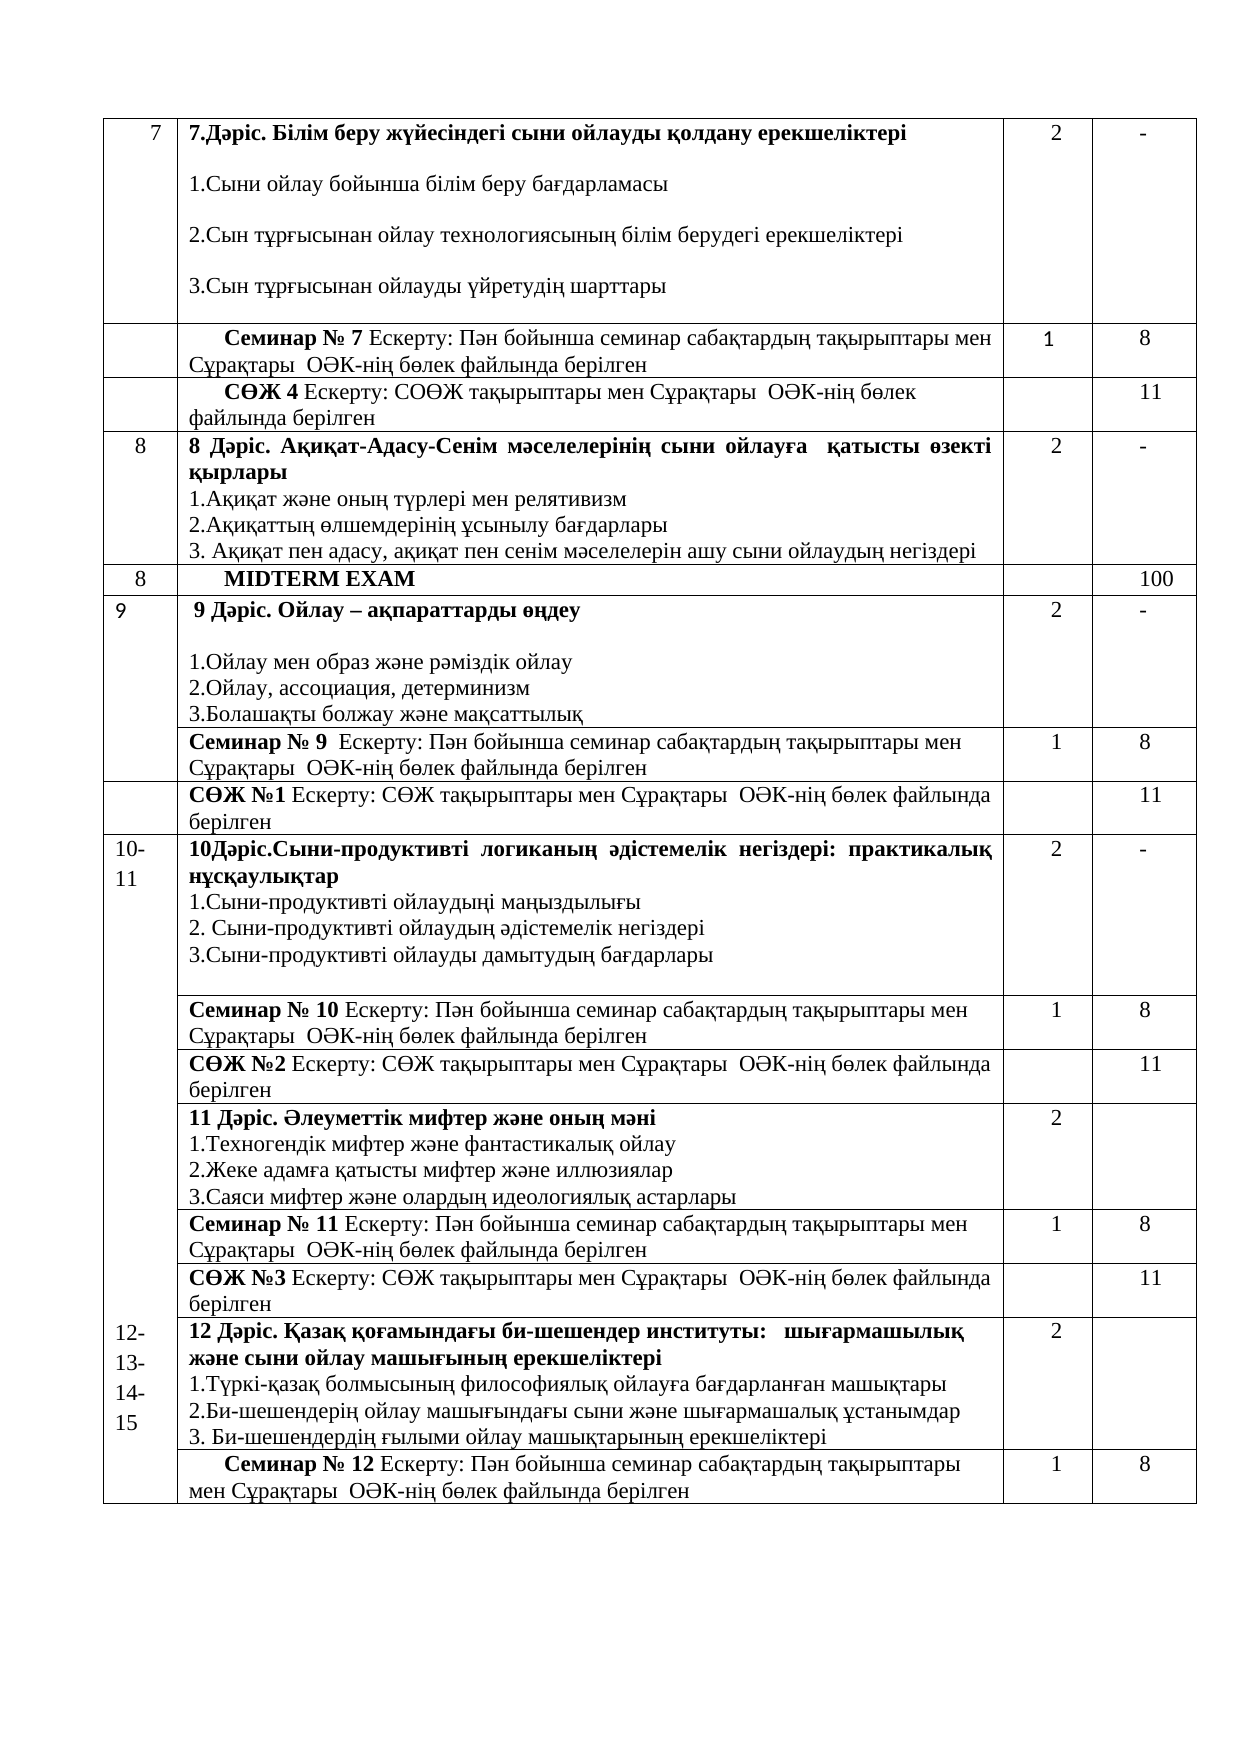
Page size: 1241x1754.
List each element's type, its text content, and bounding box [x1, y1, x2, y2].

table_cell СӨЖ №1 Ескерту: СӨЖ тақырыптары мен Сұрақтары ОӘК-нің бөлек файлында берілген [178, 782, 1003, 834]
table_cell [1093, 1318, 1196, 1449]
table_cell 10Дәріс.Сыни-продуктивті логиканың әдістемелік негіздері: практикалық нұсқаулықтар 1.Сыни-продуктивті ойлаудыңі маңыздылығы 2. Сыни-продуктивті ойлаудың әдістемелік негіздері 3.Сыни-продуктивті ойлауды дамытудың бағдарлары [178, 835, 1003, 995]
table_cell - [1093, 596, 1196, 727]
table_cell [104, 378, 177, 431]
table_cell [1004, 1050, 1092, 1103]
table_cell 8 Дәріс. Ақиқат-Адасу-Сенім мәселелерінің сыни ойлауға қатысты өзекті қырлары 1.Ақиқат және оның түрлері мен релятивизм 2.Ақиқаттың өлшемдерінің ұсынылу бағдарлары 3. Ақиқат пен адасу, ақиқат пен сенім мәселелерін ашу сыни ойлаудың негіздері [178, 432, 1003, 564]
table_cell СӨЖ №2 Ескерту: СӨЖ тақырыптары мен Сұрақтары ОӘК-нің бөлек файлында берілген [178, 1050, 1003, 1103]
table_cell 1 [1004, 728, 1092, 781]
table_cell 2 [1004, 1318, 1092, 1449]
table_cell 7 [104, 119, 177, 323]
table_cell 8 [1093, 996, 1196, 1049]
table_cell 1 [1004, 996, 1092, 1049]
table_cell 8 [1093, 1450, 1196, 1503]
table_cell 12 Дәріс. Қазақ қоғамындағы би-шешендер институты: шығармашылық және сыни ойлау машығының ерекшеліктері 1.Түркі-қазақ болмысының философиялық ойлауға бағдарланған машықтары 2.Би-шешендерің ойлау машығындағы сыни және шығармашалық ұстанымдар 3. Би-шешендердің ғылыми ойлау машықтарының ерекшеліктері [178, 1318, 1003, 1449]
table_cell 8 [1093, 728, 1196, 781]
table_cell 1 [1004, 1450, 1092, 1503]
table_cell 11 [1093, 1264, 1196, 1317]
table_cell 8 [1093, 324, 1196, 377]
table_cell 9 [104, 596, 177, 781]
table_cell СӨЖ №3 Ескерту: СӨЖ тақырыптары мен Сұрақтары ОӘК-нің бөлек файлында берілген [178, 1264, 1003, 1317]
table_cell 2 [1004, 596, 1092, 727]
table_cell [1004, 1264, 1092, 1317]
table_cell Семинар № 9 Ескерту: Пән бойынша семинар сабақтардың тақырыптары мен Сұрақтары ОӘК-нің бөлек файлында берілген [178, 728, 1003, 781]
table_cell 8 [104, 565, 177, 595]
table_cell Семинар № 10 Ескерту: Пән бойынша семинар сабақтардың тақырыптары мен Сұрақтары ОӘК-нің бөлек файлында берілген [178, 996, 1003, 1049]
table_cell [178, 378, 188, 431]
table_cell 11 [1093, 782, 1196, 834]
table_cell 100 [1093, 565, 1196, 595]
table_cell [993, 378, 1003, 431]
table_cell [104, 324, 177, 377]
table_cell 11 [1093, 1050, 1196, 1103]
table_cell 1 [1004, 1210, 1092, 1263]
table_cell [1093, 1104, 1196, 1209]
table_cell 2 [1004, 432, 1092, 564]
table_cell 2 [1004, 119, 1092, 323]
table_cell - [1093, 835, 1196, 995]
table_cell [1004, 565, 1092, 595]
table_cell [1004, 782, 1092, 834]
table_cell MIDTERM EXAM [178, 565, 1003, 595]
table_cell 11 Дәріс. Әлеуметтік мифтер және оның мәні 1.Техногендік мифтер және фантастикалық ойлау 2.Жеке адамға қатысты мифтер және иллюзиялар 3.Саяси мифтер және олардың идеологиялық астарлары [178, 1104, 1003, 1209]
table_cell 2 [1004, 835, 1092, 995]
table_cell 11 [1093, 378, 1196, 431]
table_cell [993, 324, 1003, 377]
table_cell 10-11 12-13-14-15 [104, 835, 177, 1503]
table_cell 2 [1004, 1104, 1092, 1209]
table_cell [1004, 378, 1092, 431]
table_cell Семинар № 11 Ескерту: Пән бойынша семинар сабақтардың тақырыптары мен Сұрақтары ОӘК-нің бөлек файлында берілген [178, 1210, 1003, 1263]
table_cell [104, 782, 177, 834]
table_cell 8 [1093, 1210, 1196, 1263]
table_cell - [1093, 119, 1196, 323]
table_cell 7.Дәріс. Білім беру жүйесіндегі сыни ойлауды қолдану ерекшеліктері 1.Сыни ойлау бойынша білім беру бағдарламасы 2.Сын тұрғысынан ойлау технологиясының білім берудегі ерекшеліктері 3.Сын тұрғысынан ойлауды үйретудің шарттары [178, 119, 1003, 323]
table_cell 1 [1004, 324, 1092, 377]
table_cell Семинар № 12 Ескерту: Пән бойынша семинар сабақтардың тақырыптары мен Сұрақтары ОӘК-нің бөлек файлында берілген [178, 1450, 1003, 1503]
table_cell 9 Дәріс. Ойлау – ақпараттарды өңдеу 1.Ойлау мен образ және рәміздік ойлау 2.Ойлау, ассоциация, детерминизм 3.Болашақты болжау және мақсаттылық [178, 596, 1003, 727]
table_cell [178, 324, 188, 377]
table_cell - [1093, 432, 1196, 564]
table_cell 8 [104, 432, 177, 564]
